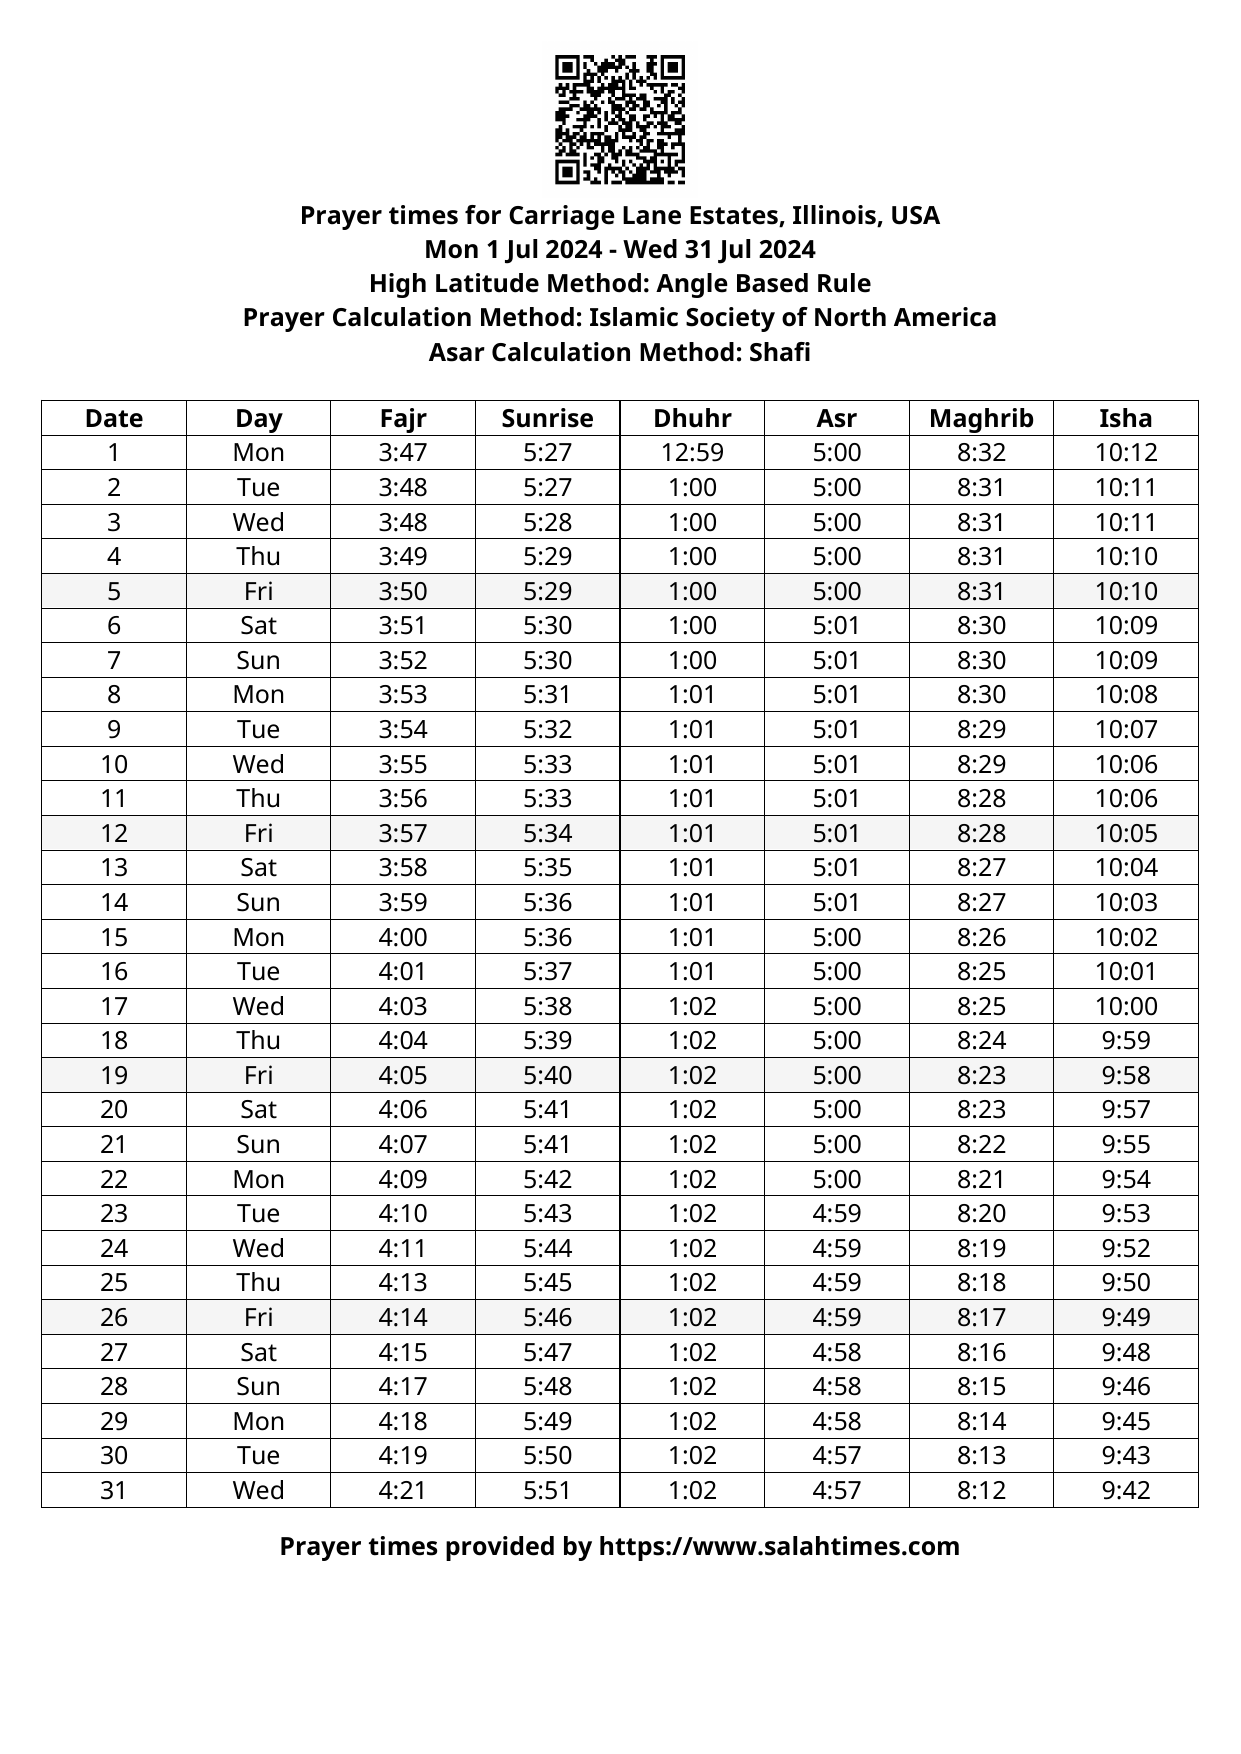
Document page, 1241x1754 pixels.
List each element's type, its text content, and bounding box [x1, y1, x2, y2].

table_cell Thu [187, 1024, 330, 1057]
table_cell 4:00 [331, 920, 475, 953]
table_cell 5:28 [476, 505, 619, 538]
table_cell Sat [187, 1093, 330, 1126]
table_cell 10:11 [1054, 505, 1198, 538]
table_cell 4:58 [765, 1404, 909, 1437]
table_cell 8:13 [910, 1439, 1053, 1472]
table_cell Tue [187, 1439, 330, 1472]
table_cell 5:00 [765, 1127, 909, 1161]
table_cell 4:05 [331, 1058, 475, 1092]
table_cell 1:01 [621, 781, 764, 815]
table_cell 5:42 [476, 1162, 619, 1195]
table_cell Wed [187, 505, 330, 538]
table_cell Thu [187, 539, 330, 573]
table_cell 8:19 [910, 1231, 1053, 1264]
table_cell 9:45 [1054, 1404, 1198, 1437]
table_cell 5:33 [476, 747, 619, 780]
table_cell 8:12 [910, 1473, 1053, 1507]
table_cell 25 [42, 1266, 186, 1299]
table_cell 10:06 [1054, 747, 1198, 780]
table_cell 10:02 [1054, 920, 1198, 953]
table_cell 4 [42, 539, 186, 573]
table_cell Fri [187, 1058, 330, 1092]
table_cell 7 [42, 643, 186, 677]
table_cell 9:48 [1054, 1335, 1198, 1368]
table_cell 4:59 [765, 1300, 909, 1334]
text Prayer times for Carriage Lane Estates, Illinois, USA [42, 198, 1198, 232]
table_cell 1:02 [621, 1439, 764, 1472]
table_cell 26 [42, 1300, 186, 1334]
table_cell 17 [42, 989, 186, 1022]
table_header Fajr [331, 401, 475, 434]
table_cell Mon [187, 1404, 330, 1437]
table_cell Wed [187, 1231, 330, 1264]
table_cell 12:59 [621, 436, 764, 469]
table_cell 1:02 [621, 1093, 764, 1126]
table_cell 10:06 [1054, 781, 1198, 815]
table_cell 9 [42, 712, 186, 746]
table_cell 20 [42, 1093, 186, 1126]
table_cell 5:00 [765, 1162, 909, 1195]
table_cell Sun [187, 885, 330, 919]
table_cell 1 [42, 436, 186, 469]
table_cell 4:18 [331, 1404, 475, 1437]
table_cell 9:50 [1054, 1266, 1198, 1299]
table_cell 10:10 [1054, 539, 1198, 573]
table_cell 9:46 [1054, 1369, 1198, 1403]
table_cell 5:45 [476, 1266, 619, 1299]
table_cell 1:00 [621, 643, 764, 677]
table_cell 4:04 [331, 1024, 475, 1057]
table_cell 4:19 [331, 1439, 475, 1472]
table_cell 4:09 [331, 1162, 475, 1195]
table_cell 8:24 [910, 1024, 1053, 1057]
table_cell 10:09 [1054, 609, 1198, 642]
table_cell 1:01 [621, 678, 764, 711]
table_cell 3:47 [331, 436, 475, 469]
table_cell 10:10 [1054, 574, 1198, 607]
table_cell Tue [187, 1196, 330, 1230]
table_cell 5:00 [765, 954, 909, 988]
table_cell 1:02 [621, 1335, 764, 1368]
table_cell 3:49 [331, 539, 475, 573]
table_cell 4:59 [765, 1231, 909, 1264]
table_cell 9:43 [1054, 1439, 1198, 1472]
table_cell 8:32 [910, 436, 1053, 469]
table_cell 5:01 [765, 609, 909, 642]
table_cell 10 [42, 747, 186, 780]
table_header Dhuhr [621, 401, 764, 434]
table_cell 15 [42, 920, 186, 953]
table_cell 10:04 [1054, 851, 1198, 884]
table_cell 4:07 [331, 1127, 475, 1161]
table_cell 3:58 [331, 851, 475, 884]
table_cell 4:11 [331, 1231, 475, 1264]
table_cell 1:02 [621, 1058, 764, 1092]
table_cell 3:54 [331, 712, 475, 746]
table_cell 1:02 [621, 1231, 764, 1264]
table_cell 4:14 [331, 1300, 475, 1334]
table_cell 23 [42, 1196, 186, 1230]
table_cell 5:41 [476, 1127, 619, 1161]
table_cell 5:30 [476, 609, 619, 642]
table_cell Tue [187, 470, 330, 504]
table_cell Wed [187, 747, 330, 780]
table_cell 1:00 [621, 609, 764, 642]
table_cell 5:01 [765, 816, 909, 849]
table_cell 5:44 [476, 1231, 619, 1264]
table_cell 9:57 [1054, 1093, 1198, 1126]
table_cell 3:59 [331, 885, 475, 919]
table_cell 3:56 [331, 781, 475, 815]
table_cell 8:14 [910, 1404, 1053, 1437]
table_cell 8:30 [910, 678, 1053, 711]
table_cell 9:58 [1054, 1058, 1198, 1092]
table_cell 1:02 [621, 1266, 764, 1299]
table_cell 5:37 [476, 954, 619, 988]
table_cell 5:00 [765, 920, 909, 953]
table_cell Tue [187, 712, 330, 746]
table_cell 5:00 [765, 1024, 909, 1057]
table_cell 5:29 [476, 574, 619, 607]
table_cell 1:02 [621, 1196, 764, 1230]
table_cell 9:53 [1054, 1196, 1198, 1230]
table_cell 5:01 [765, 885, 909, 919]
table_cell Sat [187, 609, 330, 642]
table_cell 8:21 [910, 1162, 1053, 1195]
table_cell 31 [42, 1473, 186, 1507]
table_cell 3:55 [331, 747, 475, 780]
table_cell 8:25 [910, 954, 1053, 988]
table_cell 9:52 [1054, 1231, 1198, 1264]
table_cell 8:25 [910, 989, 1053, 1022]
table_cell 27 [42, 1335, 186, 1368]
table_cell 1:01 [621, 747, 764, 780]
table_cell 1:01 [621, 920, 764, 953]
table_cell 1:02 [621, 989, 764, 1022]
table_cell 4:58 [765, 1335, 909, 1368]
table_cell Thu [187, 1266, 330, 1299]
table_cell Mon [187, 436, 330, 469]
table_cell 10:11 [1054, 470, 1198, 504]
table_cell 8:31 [910, 574, 1053, 607]
table_cell 5:00 [765, 1093, 909, 1126]
table_cell 5:00 [765, 470, 909, 504]
table_cell 8:30 [910, 609, 1053, 642]
table_cell 8:26 [910, 920, 1053, 953]
table_cell 5:00 [765, 539, 909, 573]
table_cell 8:29 [910, 712, 1053, 746]
table_cell 5:35 [476, 851, 619, 884]
table_cell 5:27 [476, 470, 619, 504]
table_cell 16 [42, 954, 186, 988]
table_cell 1:01 [621, 885, 764, 919]
table_cell Sat [187, 1335, 330, 1368]
table_cell Fri [187, 816, 330, 849]
table_cell Sat [187, 851, 330, 884]
table_cell 9:42 [1054, 1473, 1198, 1507]
table_cell 30 [42, 1439, 186, 1472]
table_cell 1:02 [621, 1404, 764, 1437]
table_cell 1:00 [621, 574, 764, 607]
table_cell 4:15 [331, 1335, 475, 1368]
table_cell 5:48 [476, 1369, 619, 1403]
table_cell 8:27 [910, 851, 1053, 884]
table_cell 10:09 [1054, 643, 1198, 677]
table_cell 4:57 [765, 1439, 909, 1472]
table_cell Mon [187, 678, 330, 711]
table_cell 4:17 [331, 1369, 475, 1403]
table_cell 9:49 [1054, 1300, 1198, 1334]
table_cell 5:33 [476, 781, 619, 815]
table_cell 1:02 [621, 1162, 764, 1195]
table_cell 9:55 [1054, 1127, 1198, 1161]
text High Latitude Method: Angle Based Rule [42, 266, 1198, 300]
table_cell 8 [42, 678, 186, 711]
table_cell 10:03 [1054, 885, 1198, 919]
table_cell 22 [42, 1162, 186, 1195]
table_cell 8:31 [910, 470, 1053, 504]
table_header Isha [1054, 401, 1198, 434]
table_cell 5:43 [476, 1196, 619, 1230]
table_cell 5:01 [765, 851, 909, 884]
table_cell 8:16 [910, 1335, 1053, 1368]
table_cell 8:31 [910, 505, 1053, 538]
table_cell Fri [187, 1300, 330, 1334]
table_cell 5:34 [476, 816, 619, 849]
table_cell 1:02 [621, 1127, 764, 1161]
table_cell 5:49 [476, 1404, 619, 1437]
table_cell 3:48 [331, 505, 475, 538]
table_cell 1:02 [621, 1369, 764, 1403]
table_cell 8:23 [910, 1093, 1053, 1126]
table_cell 5:38 [476, 989, 619, 1022]
text Prayer times provided by https://www.salahtimes.com [42, 1528, 1198, 1563]
table_cell 5:27 [476, 436, 619, 469]
table_cell 4:06 [331, 1093, 475, 1126]
table_cell 4:57 [765, 1473, 909, 1507]
table_cell 5:31 [476, 678, 619, 711]
table_cell Sun [187, 1369, 330, 1403]
table_cell 3:53 [331, 678, 475, 711]
table_header Asr [765, 401, 909, 434]
table_cell 8:18 [910, 1266, 1053, 1299]
table_cell 19 [42, 1058, 186, 1092]
table_cell Mon [187, 1162, 330, 1195]
table_cell 1:02 [621, 1300, 764, 1334]
table_cell 5:01 [765, 781, 909, 815]
table_cell 9:59 [1054, 1024, 1198, 1057]
table_cell 2 [42, 470, 186, 504]
table_cell 29 [42, 1404, 186, 1437]
table_cell 5:01 [765, 712, 909, 746]
table_cell 10:05 [1054, 816, 1198, 849]
table_cell 5:36 [476, 885, 619, 919]
table_header Date [42, 401, 186, 434]
table_cell 8:28 [910, 781, 1053, 815]
table_cell Sun [187, 643, 330, 677]
table_cell 8:28 [910, 816, 1053, 849]
table_cell 21 [42, 1127, 186, 1161]
table_cell 5:41 [476, 1093, 619, 1126]
table_cell 5:40 [476, 1058, 619, 1092]
table_cell 4:13 [331, 1266, 475, 1299]
table_cell 10:00 [1054, 989, 1198, 1022]
table_cell 5:51 [476, 1473, 619, 1507]
table_cell 5:00 [765, 505, 909, 538]
table_cell 8:27 [910, 885, 1053, 919]
table_cell 5:47 [476, 1335, 619, 1368]
table_cell 5:01 [765, 678, 909, 711]
table_cell 10:07 [1054, 712, 1198, 746]
table_cell 8:30 [910, 643, 1053, 677]
table_cell 1:01 [621, 851, 764, 884]
table_cell 1:00 [621, 539, 764, 573]
text Asar Calculation Method: Shafi [42, 334, 1198, 368]
table_cell 5:46 [476, 1300, 619, 1334]
table_cell 4:59 [765, 1196, 909, 1230]
table_cell 10:08 [1054, 678, 1198, 711]
table_cell 5:30 [476, 643, 619, 677]
table_cell 13 [42, 851, 186, 884]
table_cell 3 [42, 505, 186, 538]
table_cell 14 [42, 885, 186, 919]
table_cell 5:29 [476, 539, 619, 573]
table_cell 3:51 [331, 609, 475, 642]
table_cell 8:31 [910, 539, 1053, 573]
table_cell Fri [187, 574, 330, 607]
text Prayer Calculation Method: Islamic Society of North America [42, 300, 1198, 334]
table_cell 18 [42, 1024, 186, 1057]
table_cell 11 [42, 781, 186, 815]
table_cell 5:01 [765, 747, 909, 780]
table_cell 5:00 [765, 989, 909, 1022]
table_cell 1:00 [621, 470, 764, 504]
table_cell 3:52 [331, 643, 475, 677]
table_cell 24 [42, 1231, 186, 1264]
table_cell 8:23 [910, 1058, 1053, 1092]
table_cell 3:57 [331, 816, 475, 849]
table_header Sunrise [476, 401, 619, 434]
table_cell 1:01 [621, 954, 764, 988]
table_cell 4:01 [331, 954, 475, 988]
table_cell 5 [42, 574, 186, 607]
table_cell 5:32 [476, 712, 619, 746]
table_cell 5:00 [765, 1058, 909, 1092]
table_header Day [187, 401, 330, 434]
table_cell 5:00 [765, 574, 909, 607]
table_cell 9:54 [1054, 1162, 1198, 1195]
table_cell 8:29 [910, 747, 1053, 780]
table_cell 8:17 [910, 1300, 1053, 1334]
table_cell 1:02 [621, 1024, 764, 1057]
table_cell 5:50 [476, 1439, 619, 1472]
table_cell 10:01 [1054, 954, 1198, 988]
table_cell 28 [42, 1369, 186, 1403]
table_cell 1:00 [621, 505, 764, 538]
table_cell 4:58 [765, 1369, 909, 1403]
table_cell 12 [42, 816, 186, 849]
table_cell 4:10 [331, 1196, 475, 1230]
table_cell Mon [187, 920, 330, 953]
table_cell 5:36 [476, 920, 619, 953]
table_cell 4:03 [331, 989, 475, 1022]
table_cell Sun [187, 1127, 330, 1161]
table_cell Wed [187, 989, 330, 1022]
table_cell 8:15 [910, 1369, 1053, 1403]
table_cell 10:12 [1054, 436, 1198, 469]
table_cell 5:39 [476, 1024, 619, 1057]
table_cell 3:48 [331, 470, 475, 504]
table_header Maghrib [910, 401, 1053, 434]
table_cell 5:00 [765, 436, 909, 469]
table_cell 1:01 [621, 712, 764, 746]
table_cell 4:21 [331, 1473, 475, 1507]
text Mon 1 Jul 2024 - Wed 31 Jul 2024 [42, 232, 1198, 266]
picture [542, 41, 699, 198]
table_cell 3:50 [331, 574, 475, 607]
table_cell 8:22 [910, 1127, 1053, 1161]
table_cell 6 [42, 609, 186, 642]
table_cell Tue [187, 954, 330, 988]
table_cell 4:59 [765, 1266, 909, 1299]
table_cell 8:20 [910, 1196, 1053, 1230]
table_cell 1:01 [621, 816, 764, 849]
table_cell 5:01 [765, 643, 909, 677]
table_cell 1:02 [621, 1473, 764, 1507]
table_cell Thu [187, 781, 330, 815]
table_cell Wed [187, 1473, 330, 1507]
